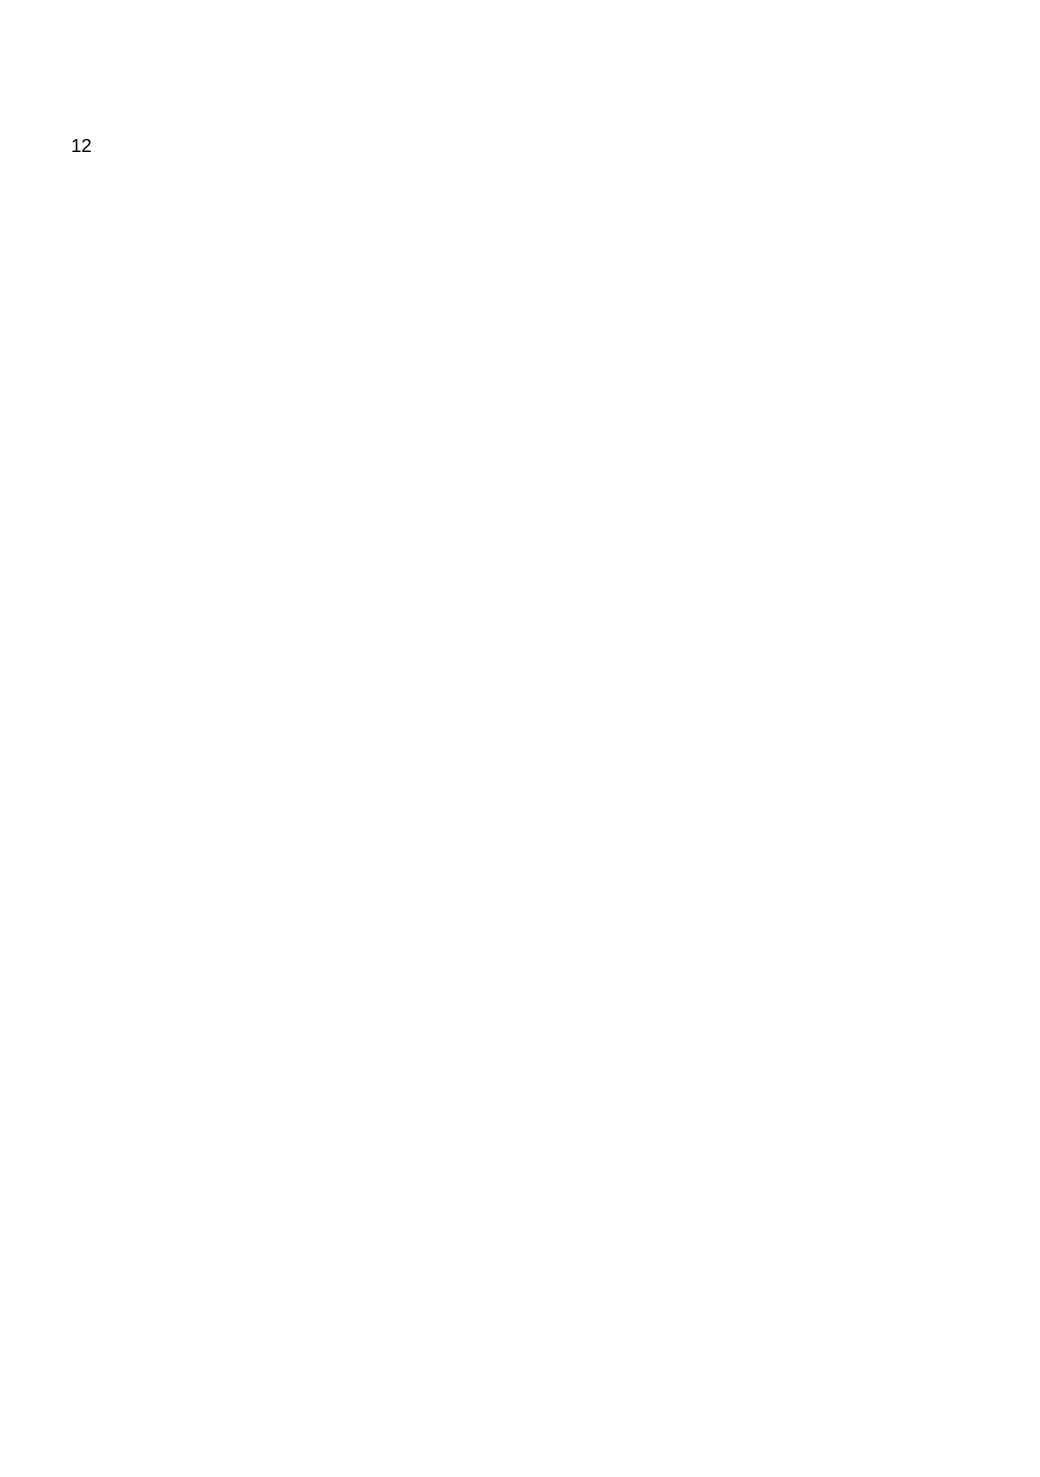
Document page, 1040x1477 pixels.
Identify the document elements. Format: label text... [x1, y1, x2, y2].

text 12 [71, 135, 981, 156]
